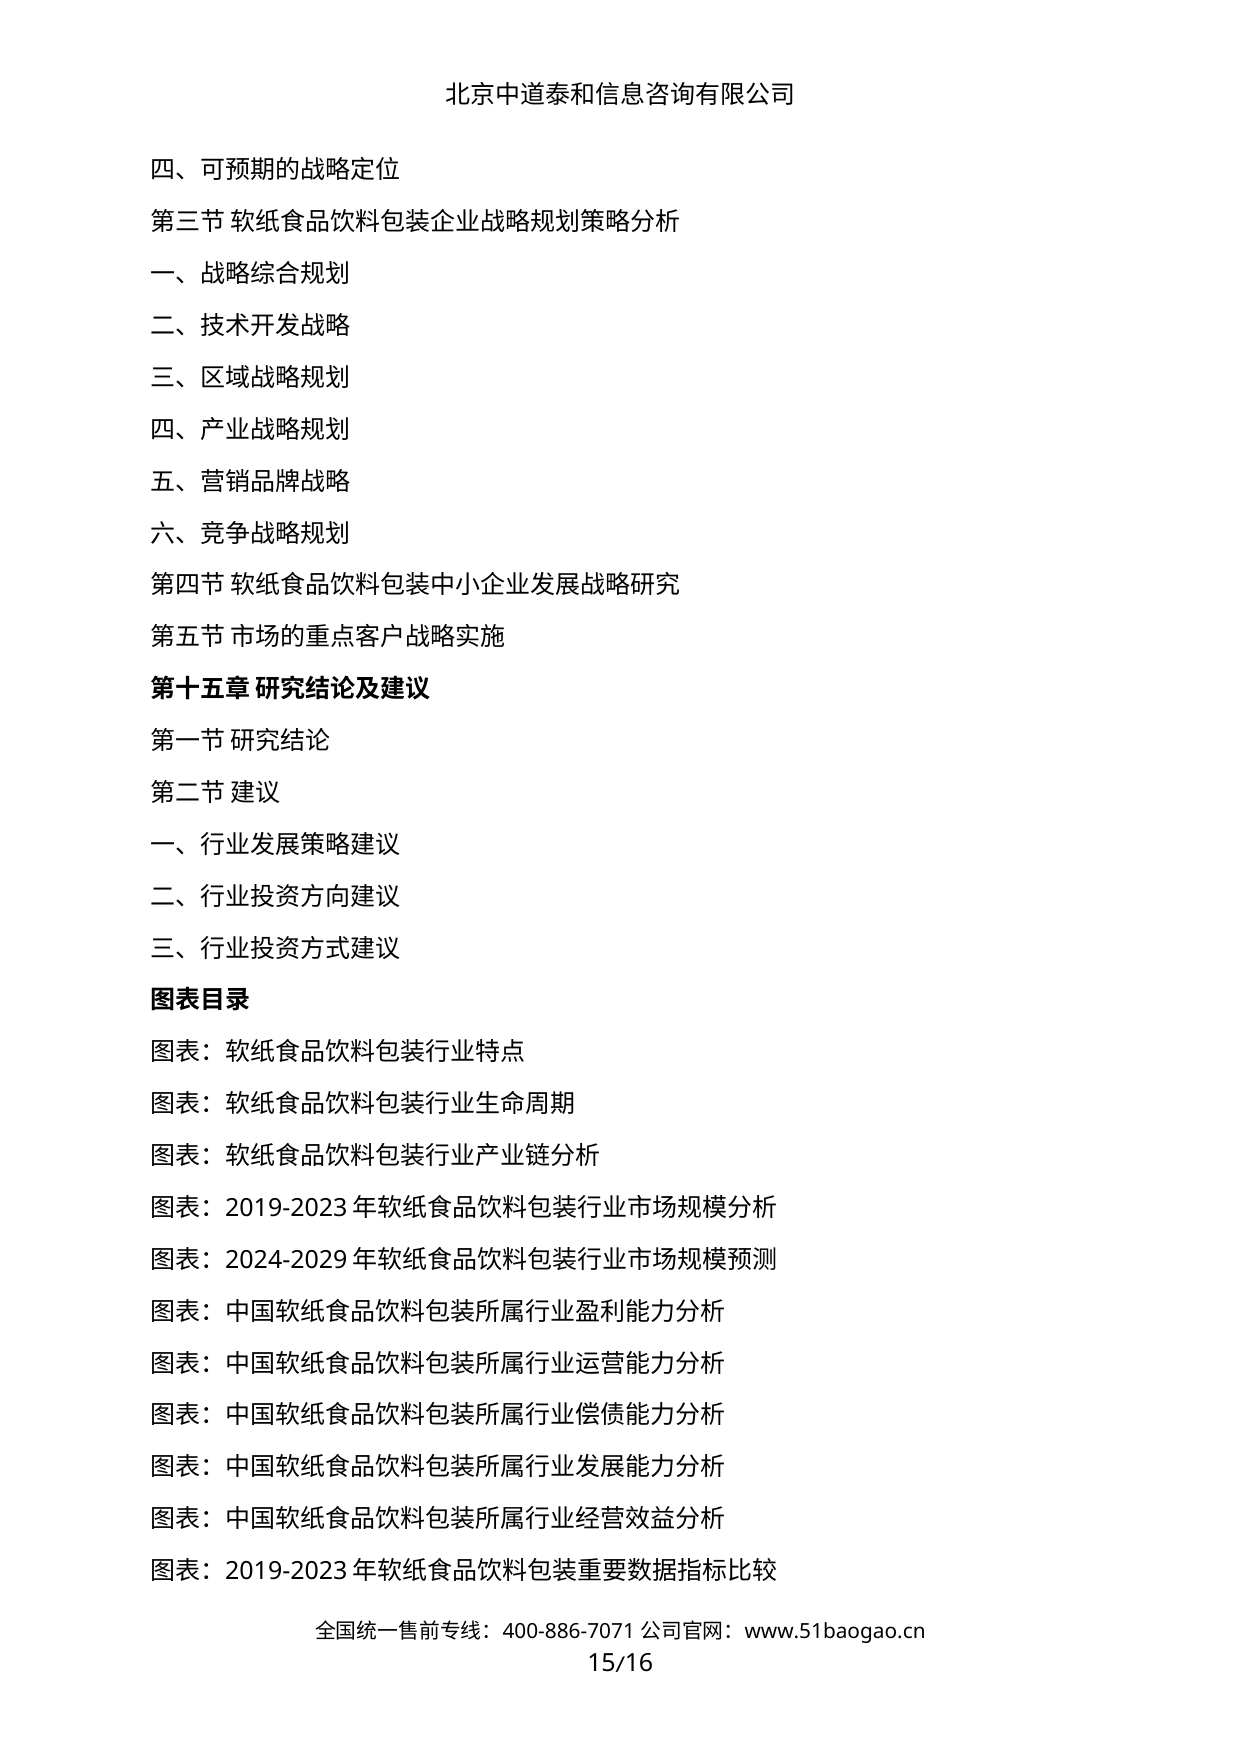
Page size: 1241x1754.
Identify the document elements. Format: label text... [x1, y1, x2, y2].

text 第一节 研究结论 [150, 721, 1090, 757]
text 三、区域战略规划 [150, 357, 1090, 394]
text 第五节 市场的重点客户战略实施 [150, 617, 1090, 653]
text 第十五章 研究结论及建议 [150, 669, 1090, 705]
text 图表：中国软纸食品饮料包装所属行业偿债能力分析 [150, 1395, 1090, 1431]
text 图表：中国软纸食品饮料包装所属行业发展能力分析 [150, 1447, 1090, 1483]
text 四、产业战略规划 [150, 409, 1090, 446]
text 一、行业发展策略建议 [150, 824, 1090, 861]
text 第三节 软纸食品饮料包装企业战略规划策略分析 [150, 202, 1090, 238]
text 图表：2019-2023年软纸食品饮料包装重要数据指标比较 [150, 1551, 1090, 1587]
text 五、营销品牌战略 [150, 461, 1090, 497]
text 三、行业投资方式建议 [150, 928, 1090, 964]
text 第四节 软纸食品饮料包装中小企业发展战略研究 [150, 565, 1090, 601]
text 图表：软纸食品饮料包装行业生命周期 [150, 1084, 1090, 1120]
text 四、可预期的战略定位 [150, 150, 1090, 186]
text 图表：2019-2023年软纸食品饮料包装行业市场规模分析 [150, 1187, 1090, 1224]
text 图表：中国软纸食品饮料包装所属行业运营能力分析 [150, 1343, 1090, 1379]
text 二、技术开发战略 [150, 306, 1090, 342]
text 第二节 建议 [150, 772, 1090, 809]
text 六、竞争战略规划 [150, 513, 1090, 549]
text 二、行业投资方向建议 [150, 876, 1090, 912]
text 图表：2024-2029年软纸食品饮料包装行业市场规模预测 [150, 1239, 1090, 1276]
text 图表：软纸食品饮料包装行业产业链分析 [150, 1136, 1090, 1172]
text 图表目录 [150, 980, 1090, 1016]
text 图表：中国软纸食品饮料包装所属行业盈利能力分析 [150, 1291, 1090, 1327]
text 图表：中国软纸食品饮料包装所属行业经营效益分析 [150, 1499, 1090, 1535]
text 图表：软纸食品饮料包装行业特点 [150, 1032, 1090, 1068]
text 一、战略综合规划 [150, 254, 1090, 290]
